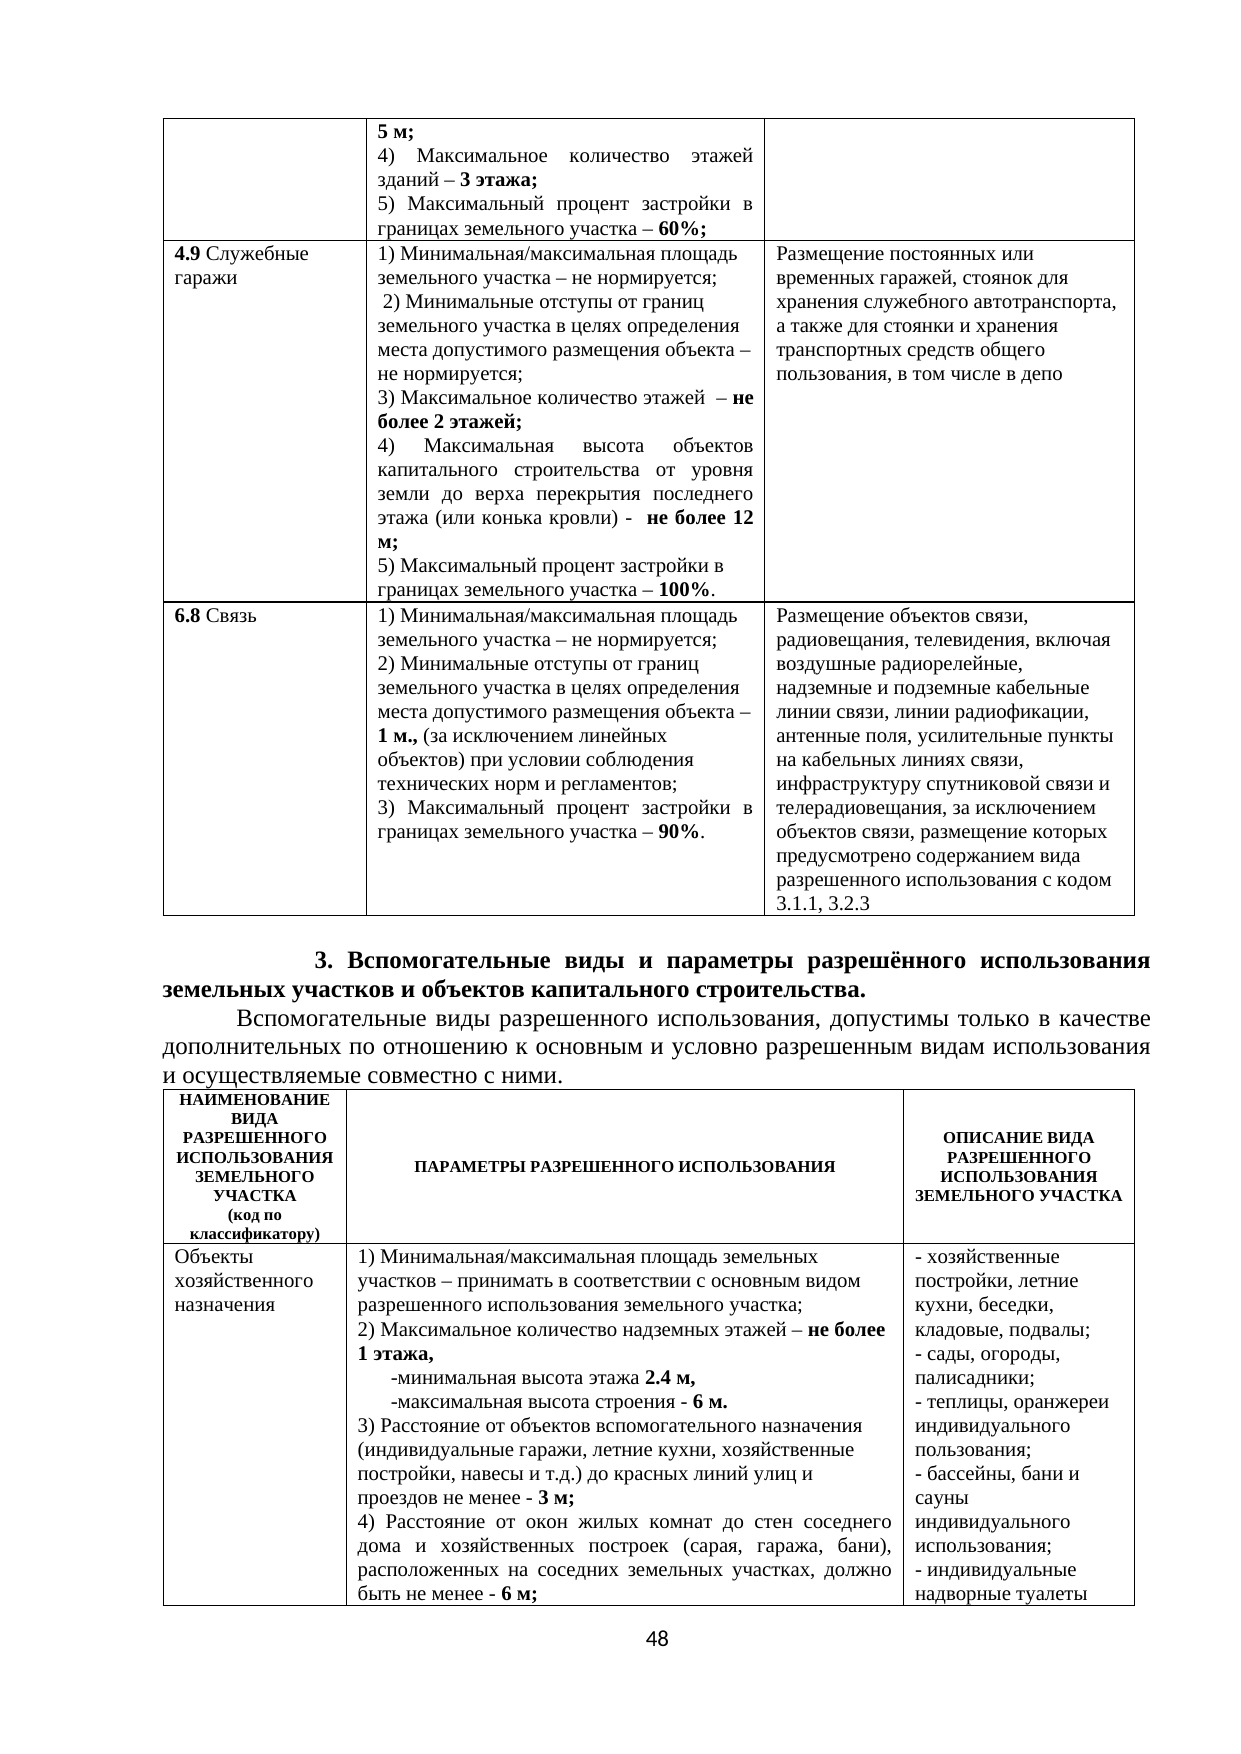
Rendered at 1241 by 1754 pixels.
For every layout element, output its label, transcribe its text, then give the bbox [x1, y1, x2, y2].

table_cell 6.8 Связь [164, 603, 366, 915]
table_header ПАРАМЕТРЫ РАЗРЕШЕННОГО ИСПОЛЬЗОВАНИЯ [347, 1090, 903, 1243]
text Вспомогательные виды разрешенного использования, допустимы только в качестве дополнительных по отношению к основным и условно разрешенным видам использования и осуществляемые совместно с ними. [162, 1003, 1152, 1089]
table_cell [904, 1244, 1134, 1605]
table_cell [765, 119, 1134, 239]
table_cell 4.9 Служебные гаражи [164, 241, 366, 601]
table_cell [164, 119, 366, 239]
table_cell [367, 119, 764, 239]
table_header НАИМЕНОВАНИЕ ВИДА РАЗРЕШЕННОГО ИСПОЛЬЗОВАНИЯ ЗЕМЕЛЬНОГО УЧАСТКА (код по классификатору) [164, 1090, 346, 1243]
table_header ОПИСАНИЕ ВИДА РАЗРЕШЕННОГО ИСПОЛЬЗОВАНИЯ ЗЕМЕЛЬНОГО УЧАСТКА [904, 1090, 1134, 1243]
table_cell Размещение объектов связи, радиовещания, телевидения, включая воздушные радиорелейные, надземные и подземные кабельные линии связи, линии радиофикации, антенные поля, усилительные пункты на кабельных линиях связи, инфраструктуру спутниковой связи и телерадиовещания, за исключением объектов связи, размещение которых предусмотрено содержанием вида разрешенного использования с кодом 3.1.1, 3.2.3 [765, 603, 1134, 915]
table_cell 1) Минимальная/максимальная площадь земельного участка – не нормируется; 2) Минимальные отступы от границ земельного участка в целях определения места допустимого размещения объекта – 1 м., (за исключением линейных объектов) при условии соблюдения технических норм и регламентов; 3) Максимальный процент застройки в границах земельного участка – 90%. [367, 603, 764, 915]
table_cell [164, 1244, 346, 1605]
text 3. Вспомогательные виды и параметры разрешённого использования земельных участков и объектов капитального строительства. [162, 945, 1152, 1003]
table_cell 1) Минимальная/максимальная площадь земельного участка – не нормируется; 2) Минимальные отступы от границ земельного участка в целях определения места допустимого размещения объекта – не нормируется; 3) Максимальное количество этажей – не более 2 этажей; 4) Максимальная высота объектов капитального строительства от уровня земли до верха перекрытия последнего этажа (или конька кровли) - не более 12 м; 5) Максимальный процент застройки в границах земельного участка – 100%. [367, 241, 764, 601]
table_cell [347, 1244, 903, 1605]
table_cell Размещение постоянных или временных гаражей, стоянок для хранения служебного автотранспорта, а также для стоянки и хранения транспортных средств общего пользования, в том числе в депо [765, 241, 1134, 601]
